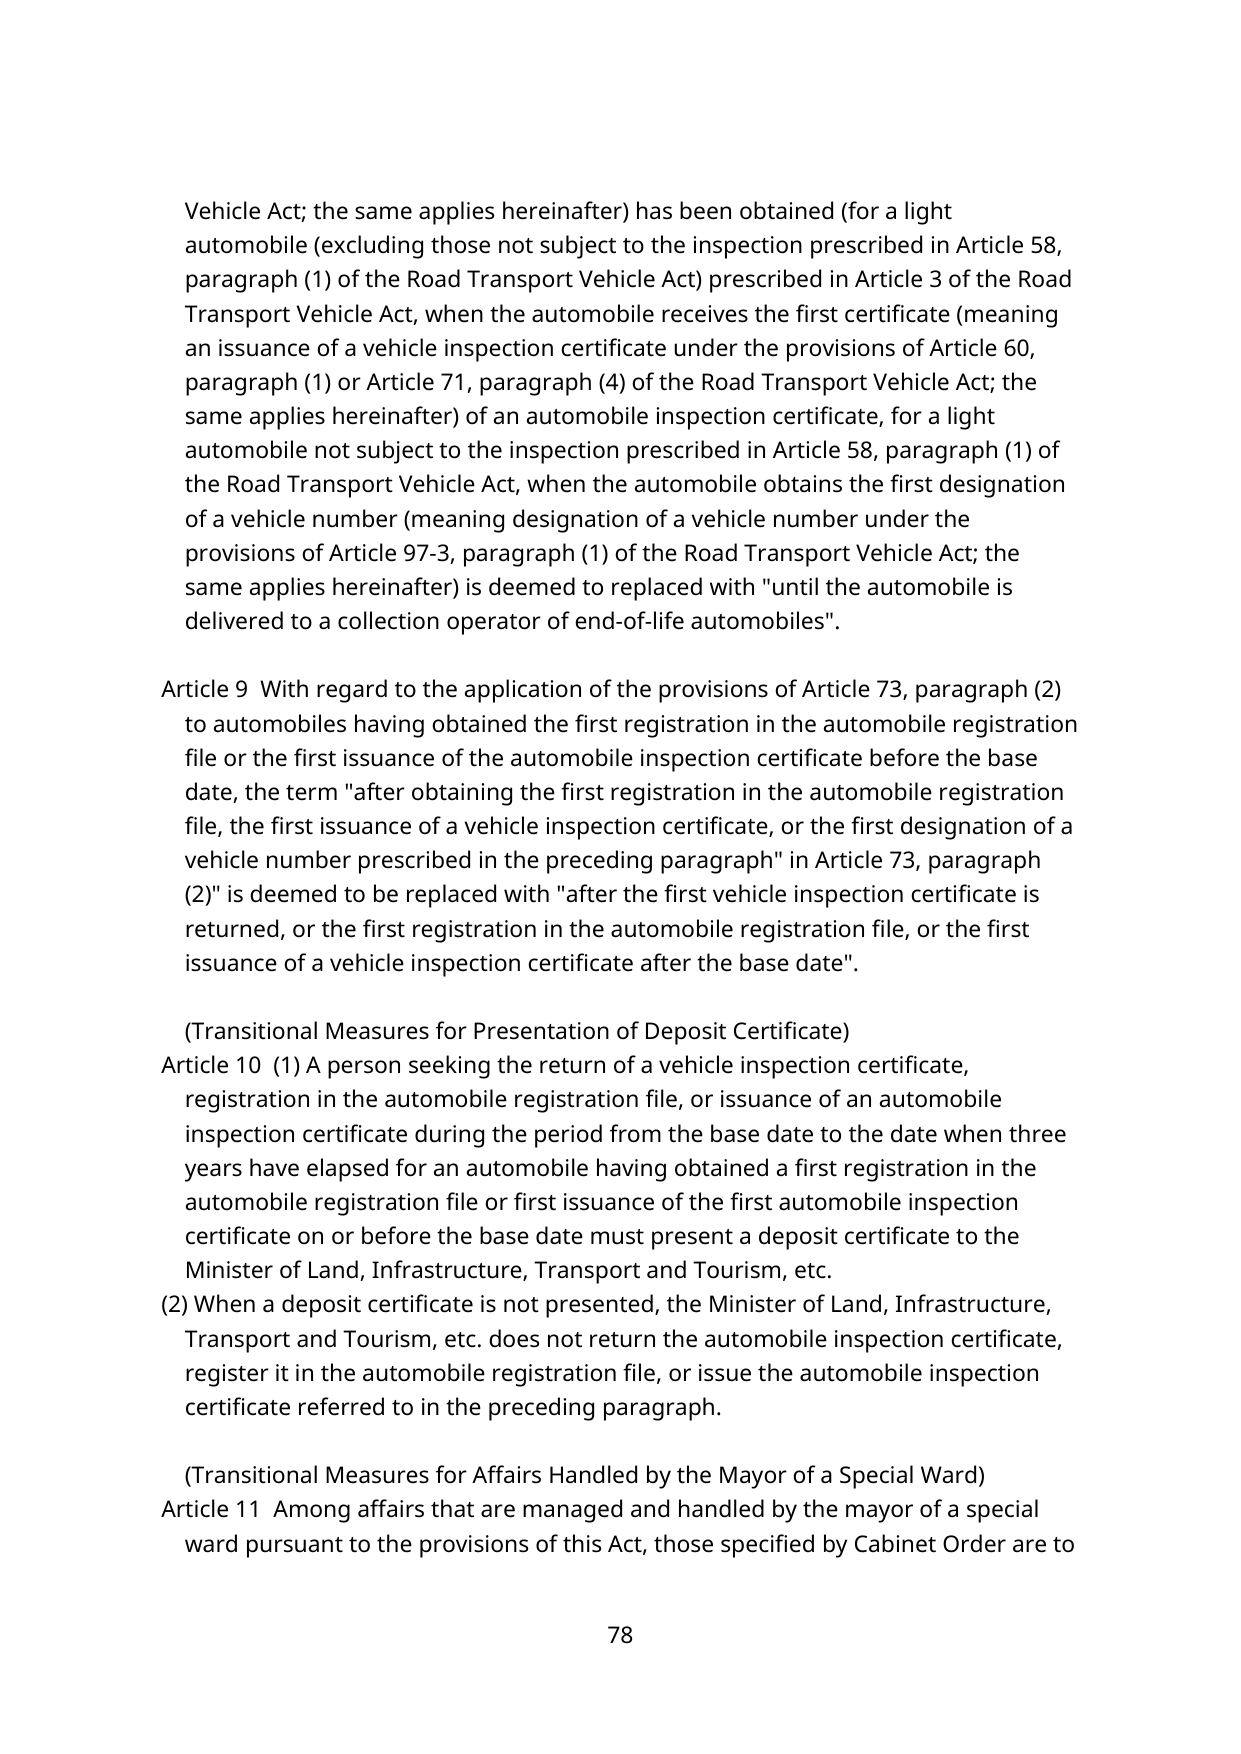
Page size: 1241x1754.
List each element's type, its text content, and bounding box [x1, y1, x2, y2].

text Article 10 (1) A person seeking the return of a vehicle inspection certificate, registration in the automobile registration file, or issuance of an automobile inspection certificate during the period from the base date to the date when three years have elapsed for an automobile having obtained a first registration in the automobile registration file or first issuance of the first automobile inspection certificate on or before the base date must present a deposit certificate to the Minister of Land, Infrastructure, Transport and Tourism, etc. [161, 1048, 1079, 1287]
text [161, 194, 1079, 638]
text (Transitional Measures for Presentation of Deposit Certificate) [184, 1014, 1079, 1048]
text (Transitional Measures for Affairs Handled by the Mayor of a Special Ward) [184, 1458, 1079, 1492]
text Article 9 With regard to the application of the provisions of Article 73, paragraph (2) to automobiles having obtained the first registration in the automobile registration file or the first issuance of the automobile inspection certificate before the base date, the term "after obtaining the first registration in the automobile registration file, the first issuance of a vehicle inspection certificate, or the first designation of a vehicle number prescribed in the preceding paragraph" in Article 73, paragraph (2)" is deemed to be replaced with "after the first vehicle inspection certificate is returned, or the first registration in the automobile registration file, or the first issuance of a vehicle inspection certificate after the base date". [161, 672, 1079, 979]
text (2) When a deposit certificate is not presented, the Minister of Land, Infrastructure, Transport and Tourism, etc. does not return the automobile inspection certificate, register it in the automobile registration file, or issue the automobile inspection certificate referred to in the preceding paragraph. [161, 1287, 1079, 1424]
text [161, 1492, 1079, 1560]
